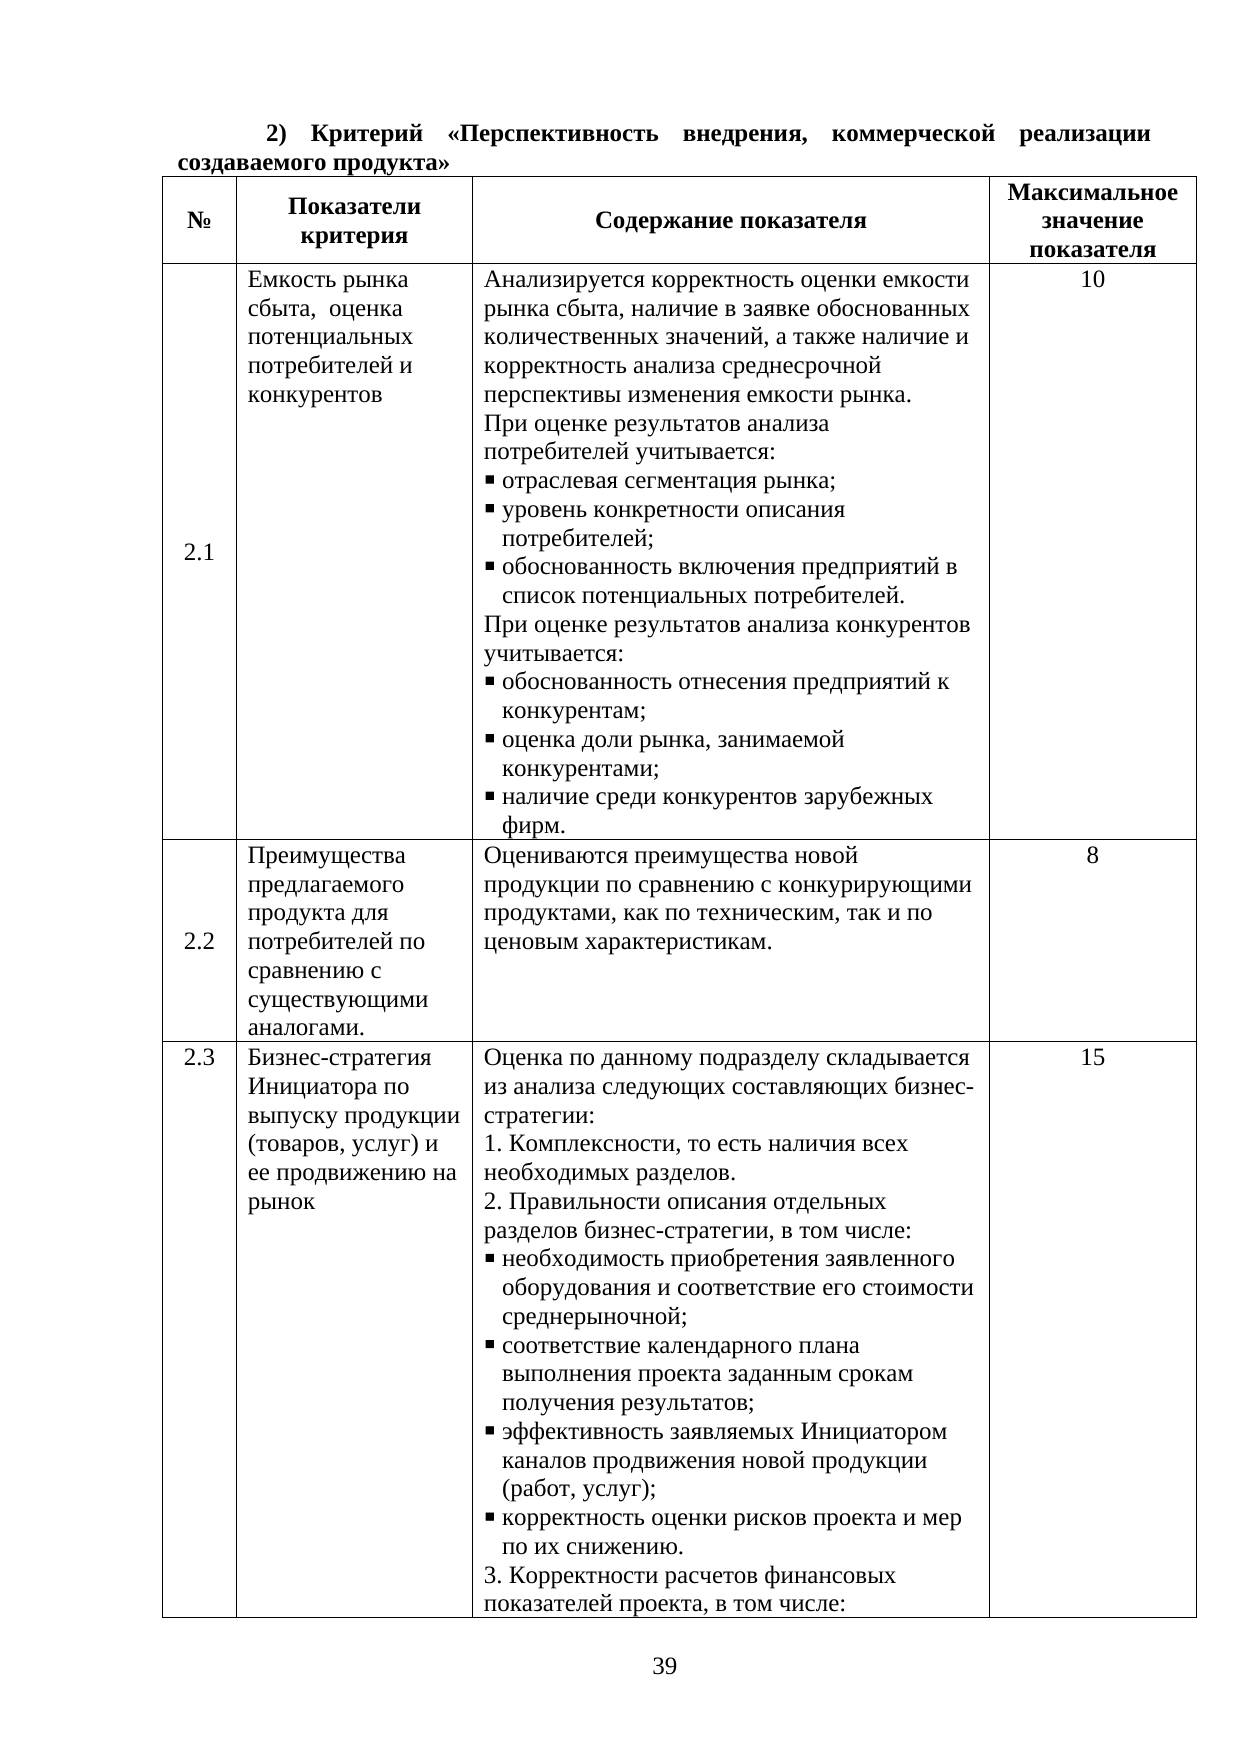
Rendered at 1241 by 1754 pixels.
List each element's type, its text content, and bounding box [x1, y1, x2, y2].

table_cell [237, 1042, 472, 1617]
table_header Показатели критерия [237, 177, 472, 263]
table_cell 8 [990, 840, 1196, 1041]
table_cell Преимущества предлагаемого продукта для потребителей по сравнению с существующими аналогами. [237, 840, 472, 1041]
table_cell 2.3 [163, 1042, 236, 1617]
text 2) Критерий «Перспективность внедрения, коммерческой реализации создаваемого продукта» [177, 118, 1152, 176]
table_header Содержание показателя [473, 177, 989, 263]
table_header Максимальное значение показателя [990, 177, 1196, 263]
table_cell Емкость рынка сбыта, оценка потенциальных потребителей и конкурентов [237, 264, 472, 839]
table_cell 10 [990, 264, 1196, 839]
table_cell Оцениваются преимущества новой продукции по сравнению с конкурирующими продуктами, как по техническим, так и по ценовым характеристикам. [473, 840, 989, 1041]
table_cell 15 [990, 1042, 1196, 1617]
table_cell 2.2 [163, 840, 236, 1041]
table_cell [473, 1042, 989, 1617]
table_header № [163, 177, 236, 263]
table_cell Анализируется корректность оценки емкости рынка сбыта, наличие в заявке обоснованных количественных значений, а также наличие и корректность анализа среднесрочной перспективы изменения емкости рынка. При оценке результатов анализа потребителей учитывается: отраслевая сегментация рынка; уровень конкретности описания потребителей; обоснованность включения предприятий в список потенциальных потребителей. При оценке результатов анализа конкурентов учитывается: обоснованность отнесения предприятий к конкурентам; оценка доли рынка, занимаемой конкурентами; наличие среди конкурентов зарубежных фирм. [473, 264, 989, 839]
table_cell 2.1 [163, 264, 236, 839]
